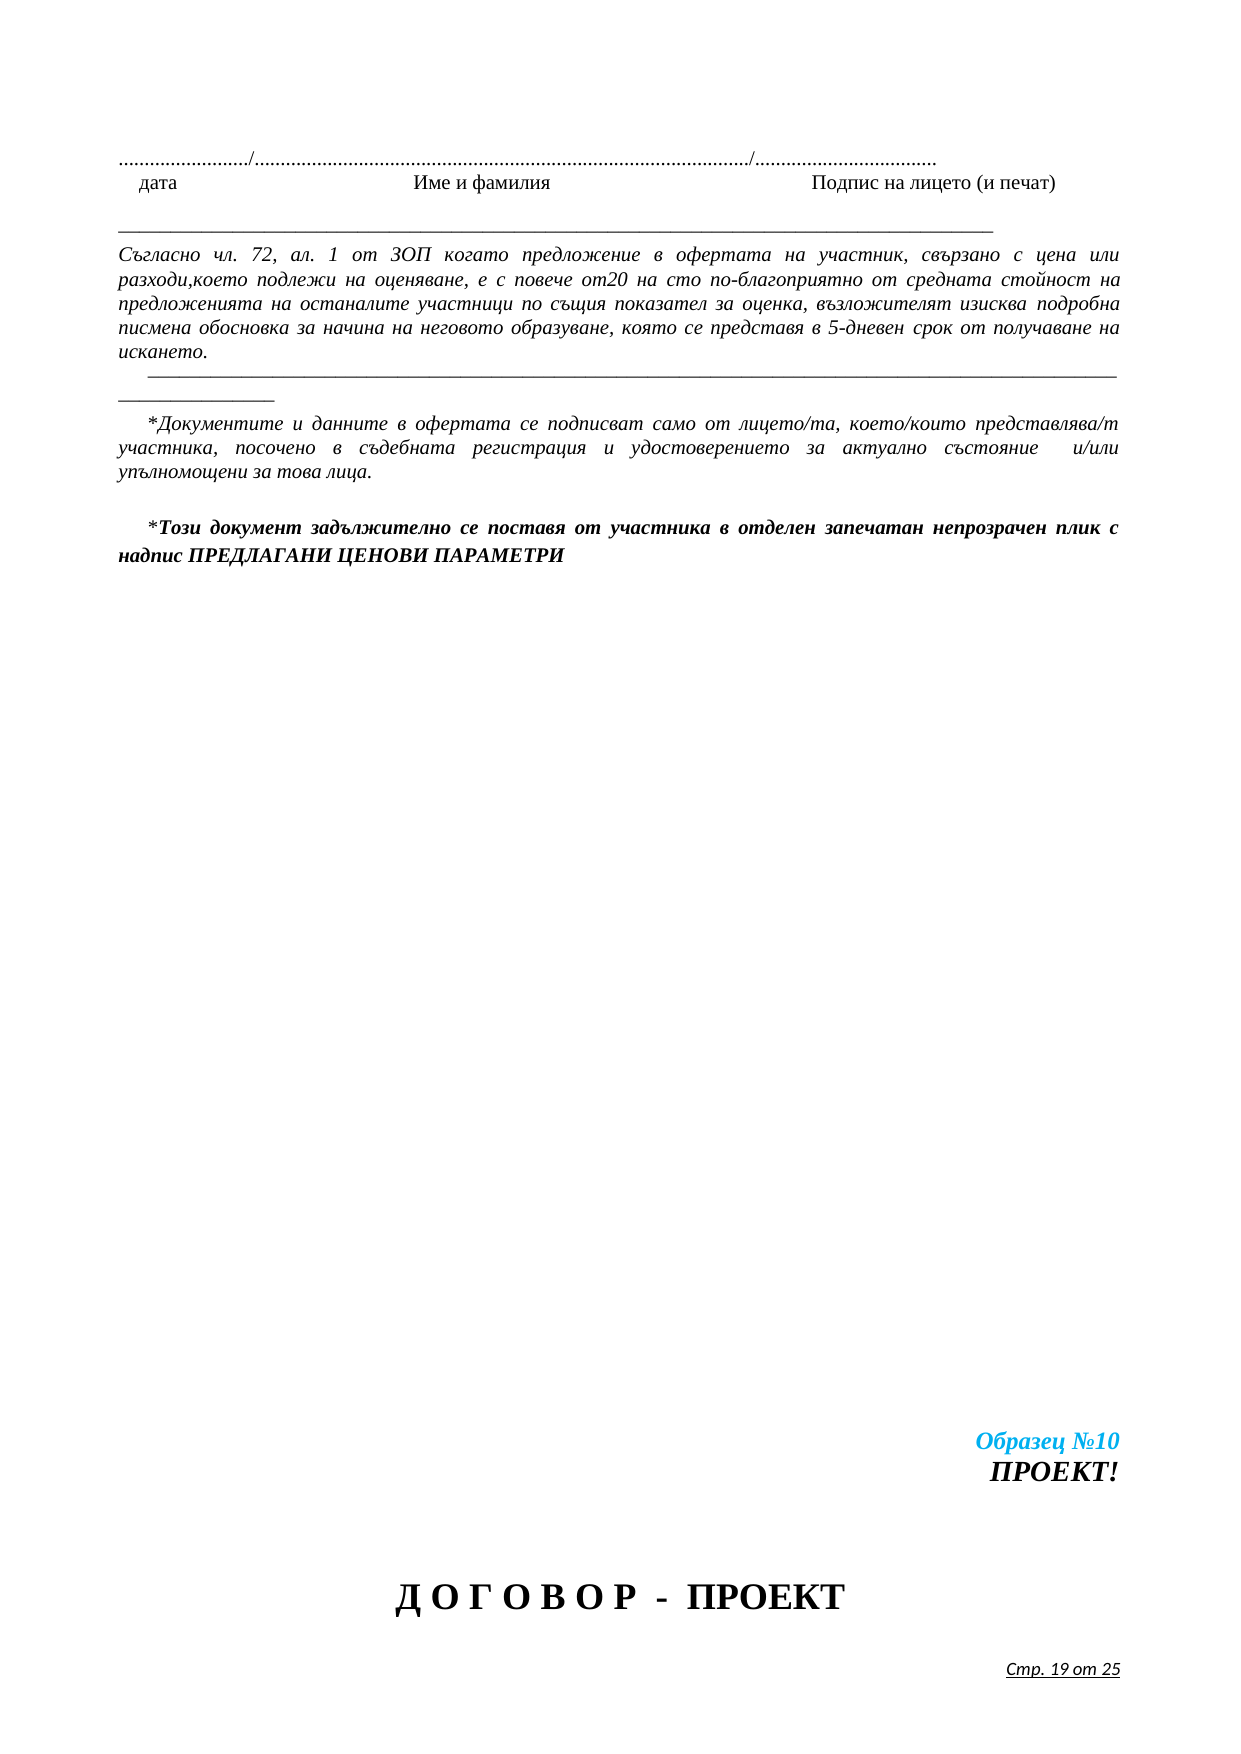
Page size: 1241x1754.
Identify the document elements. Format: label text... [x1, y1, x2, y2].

text Съгласно чл. 72, ал. 1 от ЗОП когато предложение в офертата на участник, свързано с цена или разходи,което подлежи на оценяване, е с повече от20 на сто по-благоприятно от средната стойност на предложенията на останалите участници по същия показател за оценка, възложителят изисква подробна писмена обосновка за начина на неговото образуване, която се представя в 5-дневен срок от получаване на искането. [118, 242, 1122, 363]
text ПРОЕКТ! [118, 1454, 1122, 1488]
text *Този документ задължително се поставя от участника в отделен запечатан непрозрачен плик с надпис ПРЕДЛАГАНИ ЦЕНОВИ ПАРАМЕТРИ [118, 514, 1122, 567]
text дата Име и фамилия Подпис на лицето (и печат) [118, 170, 1122, 194]
text ........................./.............................................................................................../................................... [118, 146, 1122, 170]
text –––––––––––––––––––––––––––––––––––––––––––––––––––––––––––––––––––––––––––––––––––––––––––––––––––––––––––– [118, 363, 1122, 411]
text Д О Г О В О Р - ПРОЕКТ [118, 1574, 1122, 1617]
list Образец №10 [118, 1426, 1122, 1454]
text –––––––––––––––––––––––––––––––––––––––––––––––––––––––––––––––––––––––––––––––––––– [118, 218, 1122, 242]
text *Документите и данните в офертата се подписват само от лицето/та, което/които представлява/т участника, посочено в съдебната регистрация и удостоверението за актуално състояние и/или упълномощени за това лица. [118, 411, 1122, 483]
